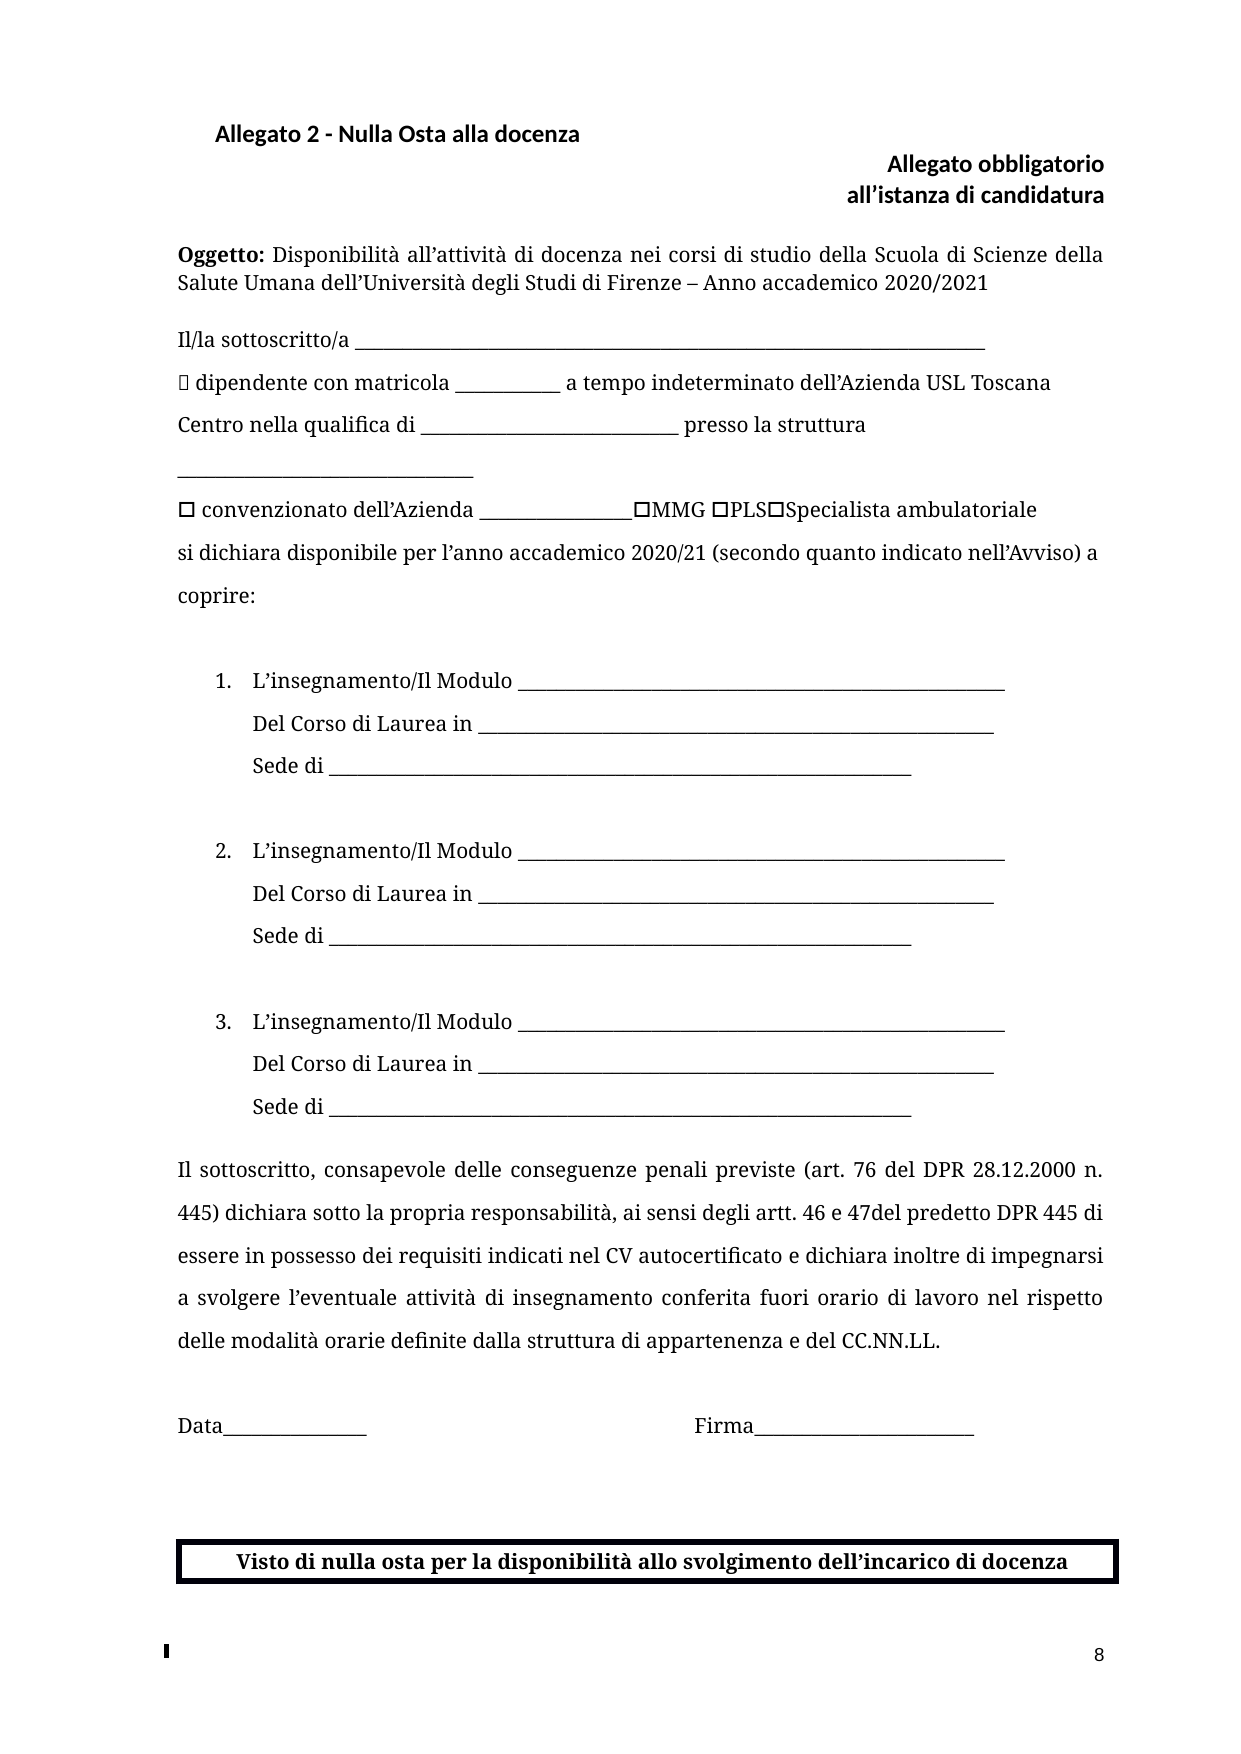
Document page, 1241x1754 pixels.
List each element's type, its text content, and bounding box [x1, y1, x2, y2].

list L’insegnamento/Il Modulo ___________________________________________________ [215, 666, 1104, 694]
text Sede di _____________________________________________________________ [252, 1092, 1104, 1121]
text Allegato obbligatorio [177, 148, 1104, 179]
text Del Corso di Laurea in ______________________________________________________ [252, 879, 1104, 907]
text Del Corso di Laurea in ______________________________________________________ [252, 709, 1104, 737]
list L’insegnamento/Il Modulo ___________________________________________________ [215, 1007, 1104, 1035]
text Il/la sottoscritto/a __________________________________________________________________ [177, 325, 1104, 354]
text Data_______________ Firma_______________________ [177, 1411, 1104, 1439]
text Sede di _____________________________________________________________ [252, 751, 1104, 780]
list L’insegnamento/Il Modulo ___________________________________________________ [215, 836, 1104, 865]
text si dichiara disponibile per l’anno accademico 2020/21 (secondo quanto indicato nell’Avviso) a coprire: [177, 538, 1101, 609]
text Del Corso di Laurea in ______________________________________________________ [252, 1049, 1104, 1078]
text Allegato 2 - Nulla Osta alla docenza [215, 118, 1104, 148]
list Visto di nulla osta per la disponibilità allo svolgimento dell’incarico di docenza [182, 1545, 1113, 1578]
text Oggetto: Disponibilità all’attività di docenza nei corsi di studio della Scuola di Scienze della Salute Umana dell’Università degli Studi di Firenze – Anno accademico 2020/2021 [177, 240, 1104, 297]
text convenzionato dell’Azienda ________________MMG PLSSpecialista ambulatoriale [177, 496, 1104, 524]
text  dipendente con matricola ___________ a tempo indeterminato dell’Azienda USL Toscana Centro nella qualifica di ___________________________ presso la struttura _______________________________ [177, 368, 1104, 481]
text Sede di _____________________________________________________________ [252, 922, 1104, 950]
text all’istanza di candidatura [177, 179, 1104, 209]
text Il sottoscritto, consapevole delle conseguenze penali previste (art. 76 del DPR 28.12.2000 n. 445) dichiara sotto la propria responsabilità, ai sensi degli artt. 46 e 47del predetto DPR 445 di essere in possesso dei requisiti indicati nel CV autocertificato e dichiara inoltre di impegnarsi a svolgere l’eventuale attività di insegnamento conferita fuori orario di lavoro nel rispetto delle modalità orarie definite dalla struttura di appartenenza e del CC.NN.LL. [177, 1156, 1104, 1354]
